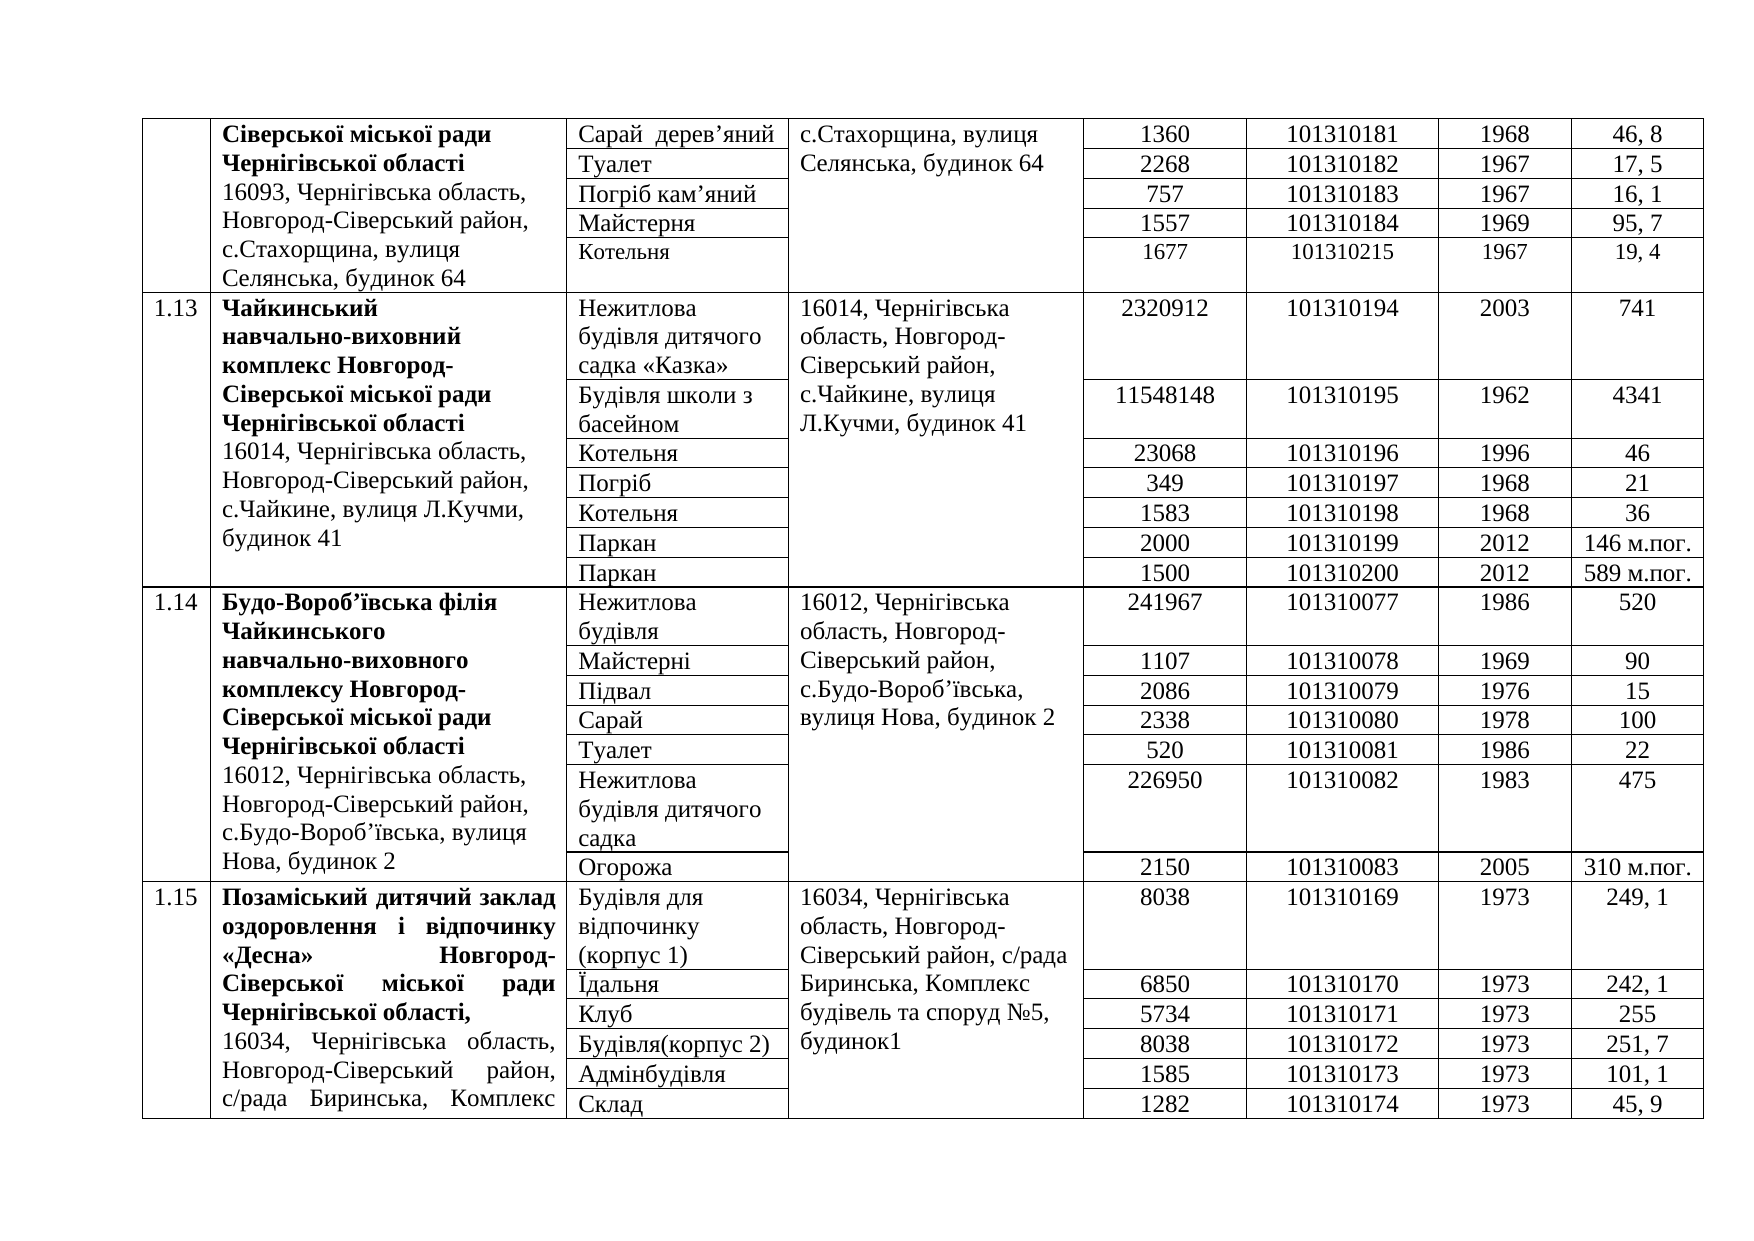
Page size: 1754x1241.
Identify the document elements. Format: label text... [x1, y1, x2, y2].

table_cell Позаміський дитячий заклад оздоровлення і відпочинку «Десна» Новгород-Сіверської міської ради Чернігівської області, 16034, Чернігівська область, Новгород-Сіверський район, с/рада Биринська, Комплекс будівель та споруд №5, будинок1 [211, 882, 566, 1117]
table_cell Паркан [567, 558, 788, 586]
table_cell Нежитлова будівля дитячого садка «Казка» [567, 293, 788, 379]
table_cell 1973 [1439, 1029, 1571, 1058]
table_cell Їдальня [567, 970, 788, 998]
table_cell 90 [1572, 646, 1703, 675]
table_cell 1962 [1439, 380, 1571, 437]
table_cell 95, 7 [1572, 209, 1703, 237]
table_cell 2003 [1439, 293, 1571, 379]
table_cell 2000 [1084, 528, 1246, 557]
table_cell Котельня [567, 439, 788, 467]
table_cell 1500 [1084, 558, 1246, 586]
table_cell 1677 [1084, 238, 1246, 292]
table_cell 741 [1572, 293, 1703, 379]
table_cell 101310082 [1247, 765, 1438, 851]
table_cell 22 [1572, 735, 1703, 764]
table_cell Склад [567, 1089, 788, 1117]
table_cell 101310182 [1247, 149, 1438, 178]
table_cell 101310200 [1247, 558, 1438, 586]
table_cell 21 [1572, 468, 1703, 497]
table_cell 1969 [1439, 646, 1571, 675]
table_cell 2320912 [1084, 293, 1246, 379]
table_cell 8038 [1084, 1029, 1246, 1058]
table_cell 2005 [1439, 853, 1571, 881]
table_cell Туалет [567, 149, 788, 178]
table_cell 475 [1572, 765, 1703, 851]
table_cell 226950 [1084, 765, 1246, 851]
table_cell 589 м.пог. [1572, 558, 1703, 586]
table_cell Паркан [567, 528, 788, 557]
table_cell 1973 [1439, 882, 1571, 968]
table_cell 101310170 [1247, 970, 1438, 998]
table_cell 101310078 [1247, 646, 1438, 675]
table_cell 255 [1572, 999, 1703, 1028]
table_cell 101310195 [1247, 380, 1438, 437]
table_cell 1973 [1439, 1089, 1571, 1117]
table_cell 1557 [1084, 209, 1246, 237]
table_cell Будівля(корпус 2) [567, 1029, 788, 1058]
table_cell Котельня [567, 498, 788, 527]
table_cell 310 м.пог. [1572, 853, 1703, 881]
table_cell 101310171 [1247, 999, 1438, 1028]
table_cell Будівля для відпочинку (корпус 1) [567, 882, 788, 968]
table_cell 1996 [1439, 439, 1571, 467]
table_cell 1282 [1084, 1089, 1246, 1117]
table_cell 520 [1572, 588, 1703, 645]
table_cell 2012 [1439, 558, 1571, 586]
table_cell Нежитлова будівля дитячого садка [567, 765, 788, 851]
table_cell 1968 [1439, 468, 1571, 497]
table_cell Котельня [567, 238, 788, 292]
table_cell 2338 [1084, 706, 1246, 734]
table_cell Клуб [567, 999, 788, 1028]
table_cell 101310196 [1247, 439, 1438, 467]
table_cell 757 [1084, 179, 1246, 207]
table_cell 8038 [1084, 882, 1246, 968]
table_cell 101310194 [1247, 293, 1438, 379]
table_cell Погріб [567, 468, 788, 497]
table_cell 101310183 [1247, 179, 1438, 207]
table_cell 11548148 [1084, 380, 1246, 437]
table_cell 101310198 [1247, 498, 1438, 527]
table_cell 1986 [1439, 735, 1571, 764]
table_cell 6850 [1084, 970, 1246, 998]
table_cell Погріб кам’яний [567, 179, 788, 207]
table_cell 101310081 [1247, 735, 1438, 764]
table_cell 16, 1 [1572, 179, 1703, 207]
table_cell Нежитлова будівля [567, 588, 788, 645]
table_cell 1967 [1439, 238, 1571, 292]
table_cell Чайкинський навчально-виховний комплекс Новгород-Сіверської міської ради Чернігівської області 16014, Чернігівська область, Новгород-Сіверський район, с.Чайкине, вулиця Л.Кучми, будинок 41 [211, 293, 566, 586]
table_cell 101310215 [1247, 238, 1438, 292]
table_cell 101310197 [1247, 468, 1438, 497]
table_cell 1973 [1439, 1059, 1571, 1088]
table_cell 1969 [1439, 209, 1571, 237]
table_cell Будо-Вороб’ївська філія Чайкинського навчально-виховного комплексу Новгород-Сіверської міської ради Чернігівської області 16012, Чернігівська область, Новгород-Сіверський район, с.Будо-Вороб’ївська, вулиця Нова, будинок 2 [211, 588, 566, 881]
table_cell 1973 [1439, 999, 1571, 1028]
table_cell 1.14 [143, 588, 210, 881]
table_cell 46 [1572, 439, 1703, 467]
table_cell 1107 [1084, 646, 1246, 675]
table_cell 16034, Чернігівська область, Новгород-Сіверський район, с/рада Биринська, Комплекс будівель та споруд №5, будинок1 [789, 882, 1083, 1117]
table_cell 1967 [1439, 149, 1571, 178]
table_cell 1.15 [143, 882, 210, 1117]
table_cell 1968 [1439, 119, 1571, 148]
table_cell Сарай дерев’яний [567, 119, 788, 148]
table_cell Підвал [567, 676, 788, 704]
table_cell 5734 [1084, 999, 1246, 1028]
table_cell 1967 [1439, 179, 1571, 207]
table_cell 2086 [1084, 676, 1246, 704]
table_cell Майстерня [567, 209, 788, 237]
table_cell 1585 [1084, 1059, 1246, 1088]
table_cell 101, 1 [1572, 1059, 1703, 1088]
table_cell 1.13 [143, 293, 210, 586]
table_cell 2150 [1084, 853, 1246, 881]
table_cell 146 м.пог. [1572, 528, 1703, 557]
table_cell 1978 [1439, 706, 1571, 734]
table_cell 101310173 [1247, 1059, 1438, 1088]
table_cell 1976 [1439, 676, 1571, 704]
table_cell 101310169 [1247, 882, 1438, 968]
table_cell 1583 [1084, 498, 1246, 527]
table_cell 101310174 [1247, 1089, 1438, 1117]
table_cell 349 [1084, 468, 1246, 497]
table_cell Туалет [567, 735, 788, 764]
table_cell 45, 9 [1572, 1089, 1703, 1117]
table_cell 2012 [1439, 528, 1571, 557]
table_cell 101310172 [1247, 1029, 1438, 1058]
table_cell 46, 8 [1572, 119, 1703, 148]
table_cell 520 [1084, 735, 1246, 764]
table_cell 101310181 [1247, 119, 1438, 148]
table_cell 23068 [1084, 439, 1246, 467]
table_cell 16012, Чернігівська область, Новгород-Сіверський район, с.Будо-Вороб’ївська, вулиця Нова, будинок 2 [789, 588, 1083, 881]
table_cell 101310080 [1247, 706, 1438, 734]
table_cell Майстерні [567, 646, 788, 675]
table_cell 1983 [1439, 765, 1571, 851]
table_cell Адмінбудівля [567, 1059, 788, 1088]
table_cell 1968 [1439, 498, 1571, 527]
table_cell 249, 1 [1572, 882, 1703, 968]
table_cell 101310184 [1247, 209, 1438, 237]
table_cell Сарай [567, 706, 788, 734]
table_cell 101310083 [1247, 853, 1438, 881]
table_cell 19, 4 [1572, 238, 1703, 292]
table_cell Будівля школи з басейном [567, 380, 788, 437]
table_cell 101310199 [1247, 528, 1438, 557]
table_cell 251, 7 [1572, 1029, 1703, 1058]
table_cell 1360 [1084, 119, 1246, 148]
table_cell 2268 [1084, 149, 1246, 178]
table_cell 17, 5 [1572, 149, 1703, 178]
table_cell 15 [1572, 676, 1703, 704]
table_cell 4341 [1572, 380, 1703, 437]
table_cell 241967 [1084, 588, 1246, 645]
table_cell 101310077 [1247, 588, 1438, 645]
table_cell Огорожа [567, 853, 788, 881]
table_cell 1986 [1439, 588, 1571, 645]
table_cell 1973 [1439, 970, 1571, 998]
table_cell 100 [1572, 706, 1703, 734]
table_cell 242, 1 [1572, 970, 1703, 998]
table_cell 16014, Чернігівська область, Новгород-Сіверський район, с.Чайкине, вулиця Л.Кучми, будинок 41 [789, 293, 1083, 586]
table_cell 101310079 [1247, 676, 1438, 704]
table_cell 36 [1572, 498, 1703, 527]
